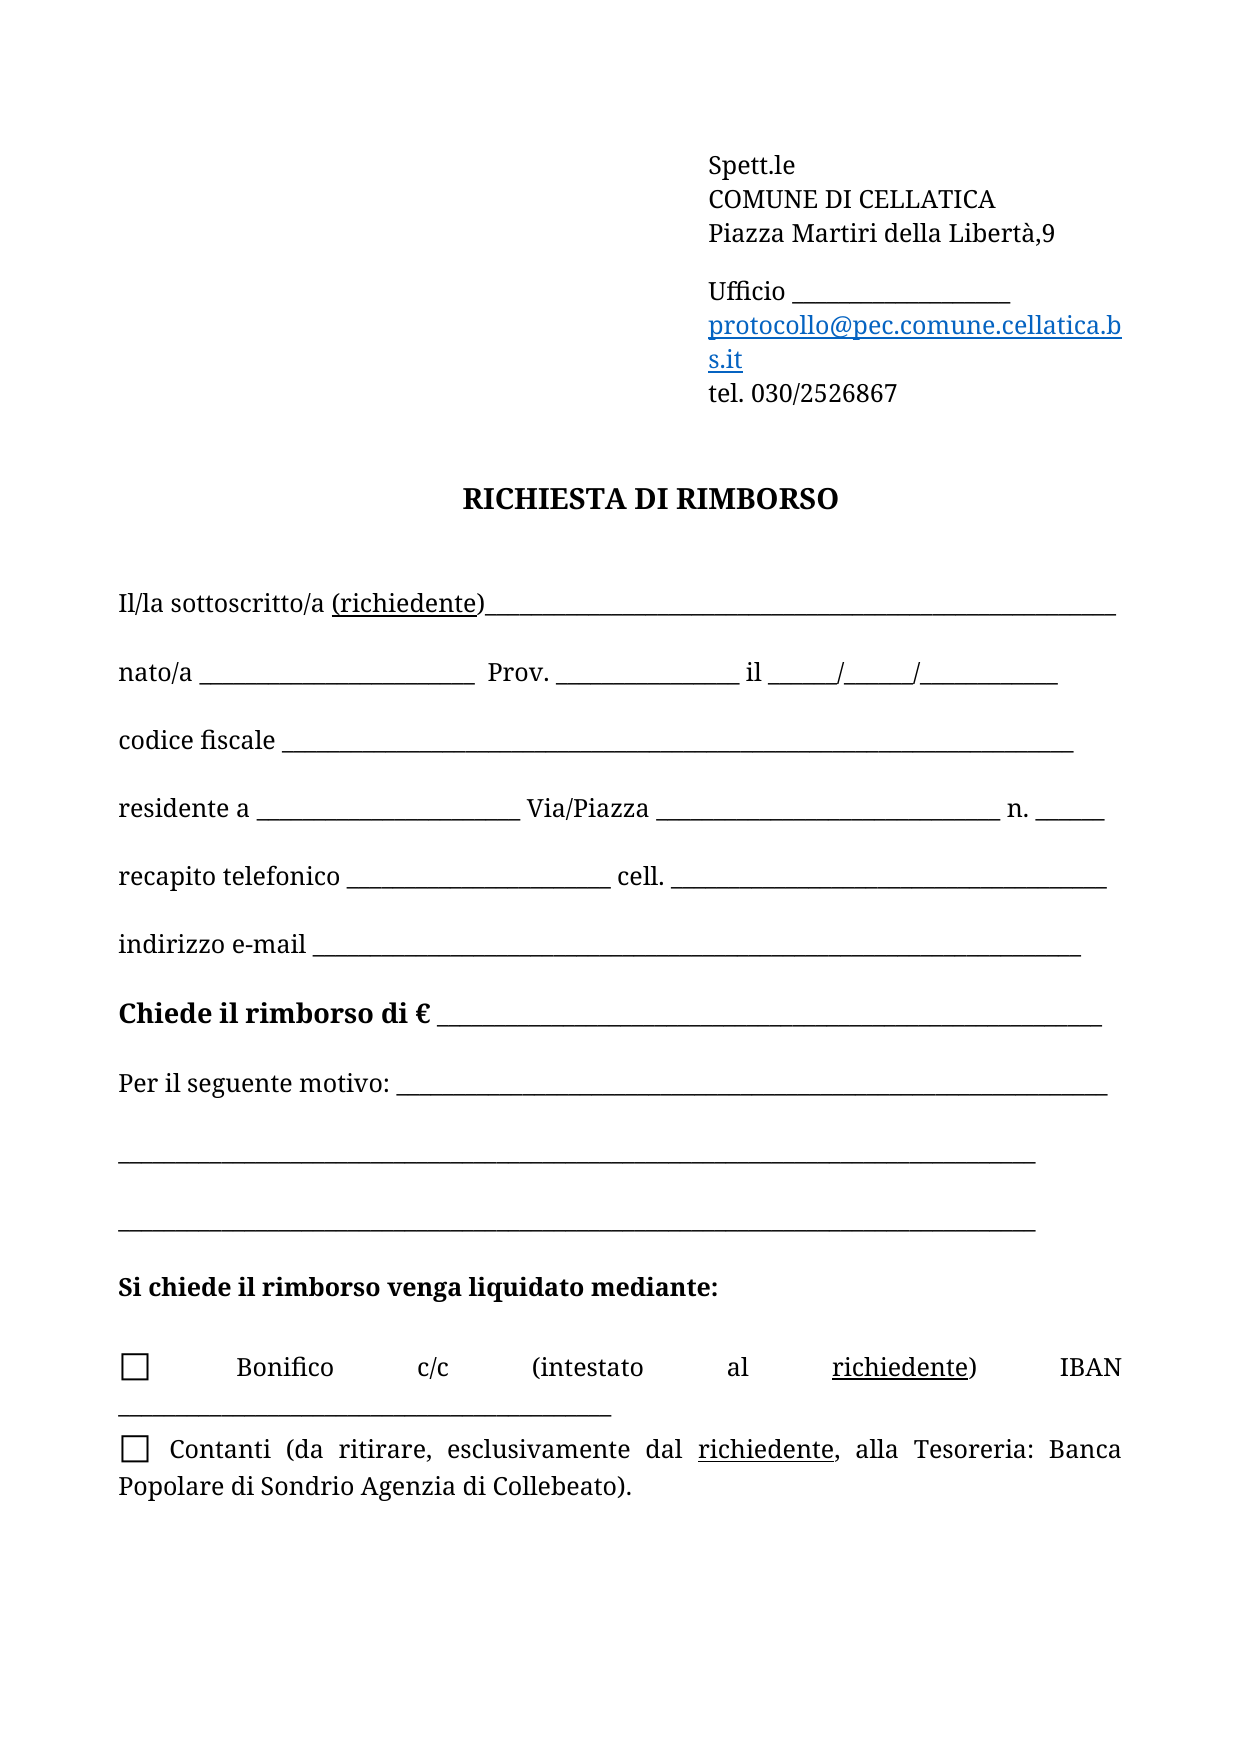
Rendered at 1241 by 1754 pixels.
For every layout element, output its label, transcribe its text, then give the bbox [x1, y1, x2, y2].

text Si chiede il rimborso venga liquidato mediante: [118, 1270, 1122, 1304]
text indirizzo e-mail ___________________________________________________________________ [118, 927, 1122, 961]
text Il/la sottoscritto/a (richiedente)_______________________________________________________ [118, 586, 1122, 620]
text Ufficio ___________________ [708, 250, 1122, 308]
text tel. 030/2526867 [708, 376, 1122, 410]
text ________________________________________________________________________________ [118, 1202, 1122, 1236]
text ________________________________________________________________________________ [118, 1134, 1122, 1168]
text □ Contanti (da ritirare, esclusivamente dal richiedente, alla Tesoreria: Banca Popolare di Sondrio Agenzia di Collebeato). [118, 1421, 1122, 1503]
text RICHIESTA DI RIMBORSO [118, 478, 1122, 518]
text Per il seguente motivo: ______________________________________________________________ [118, 1066, 1122, 1100]
text Piazza Martiri della Libertà,9 [634, 216, 1122, 250]
text Spett.le [708, 148, 1122, 182]
text Chiede il rimborso di € __________________________________________________________ [118, 995, 1122, 1032]
text protocollo@pec.comune.cellatica.bs.it [708, 339, 1122, 376]
text protocollo@pec.comune.cellatica.bs.it [708, 308, 1122, 337]
text codice fiscale _____________________________________________________________________ [118, 722, 1122, 756]
text residente a _______________________ Via/Piazza ______________________________ n. ______ [118, 790, 1122, 824]
text COMUNE DI CELLATICA [634, 182, 1122, 216]
text nato/a ________________________ Prov. ________________ il ______/______/____________ [118, 654, 1122, 688]
text recapito telefonico _______________________ cell. ______________________________________ [118, 858, 1122, 893]
text □ Bonifico c/c (intestato al richiedente) IBAN ___________________________________________ [118, 1338, 1122, 1421]
